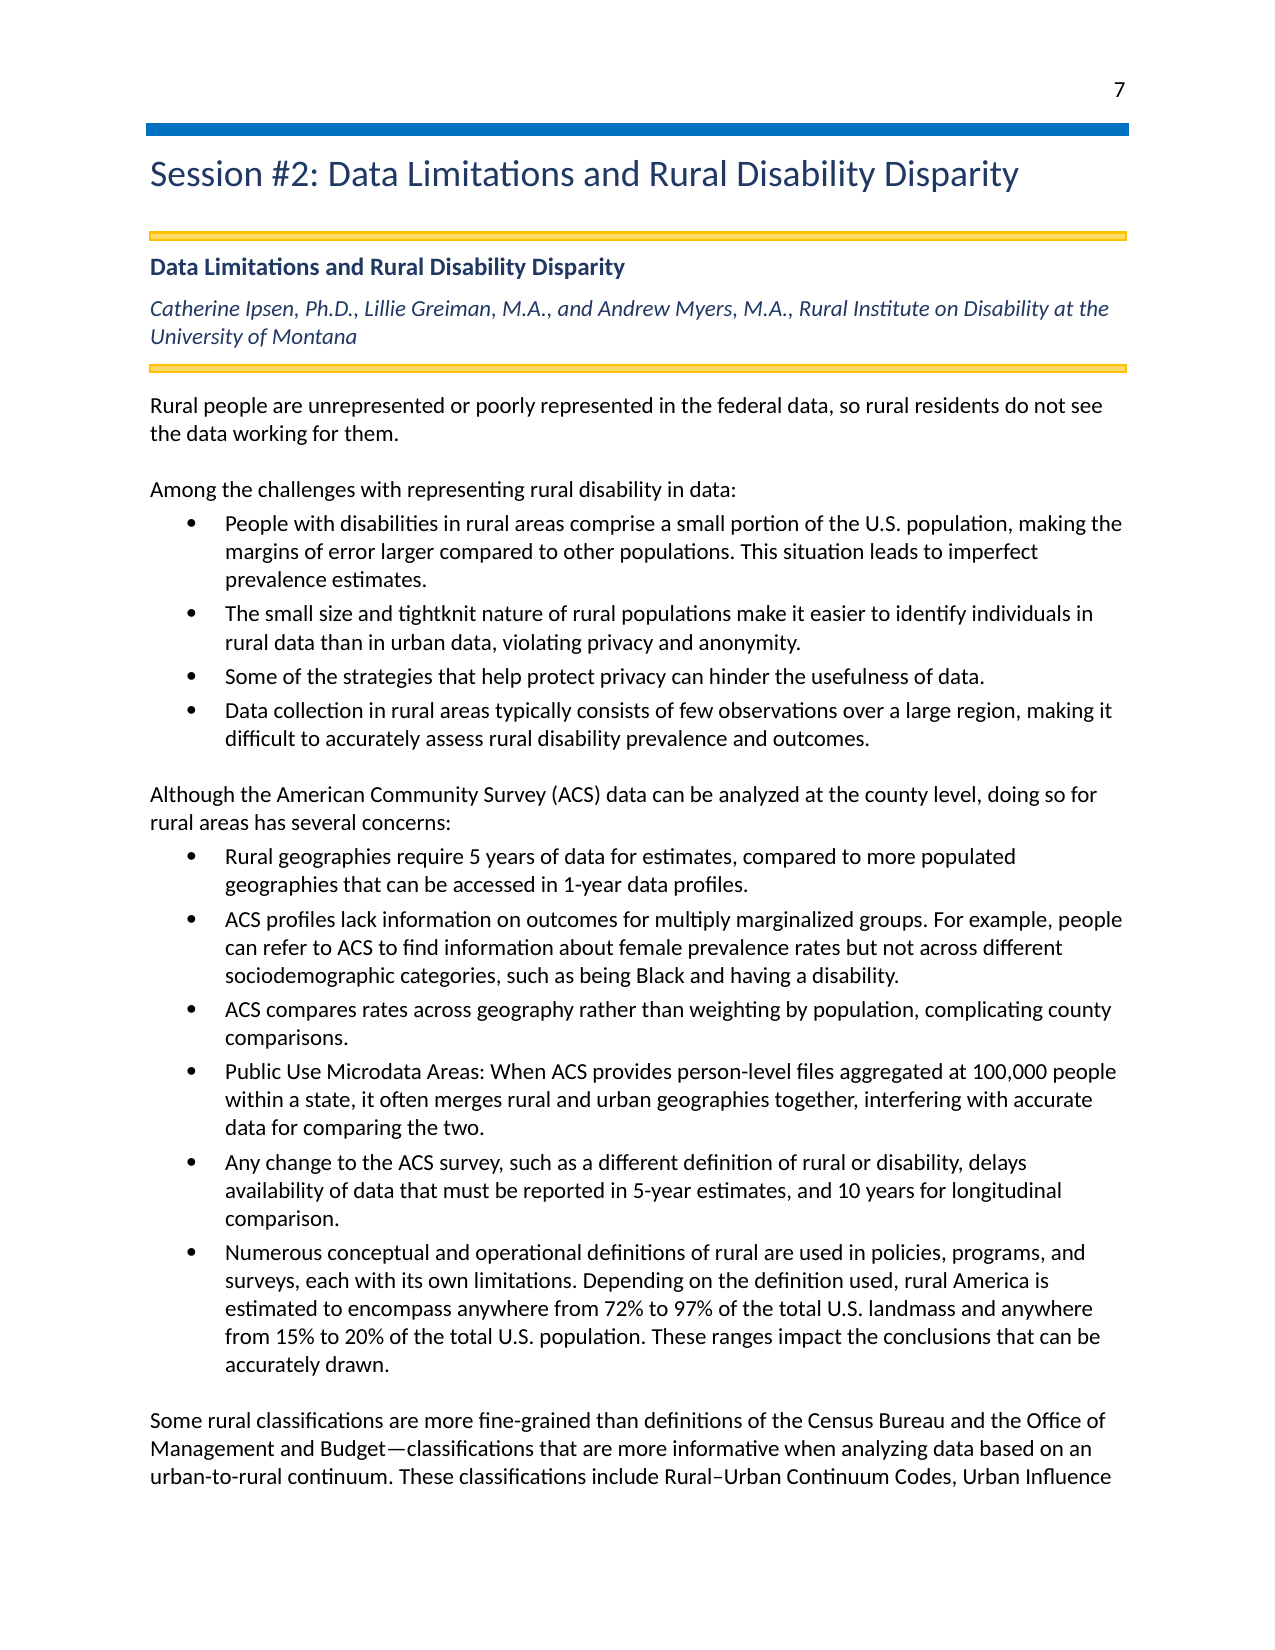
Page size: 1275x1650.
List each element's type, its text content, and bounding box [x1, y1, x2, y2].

subtitle Data Limitations and Rural Disability Disparity [150, 251, 1125, 282]
list The small size and tightknit nature of rural populations make it easier to identify individuals in rural data than in urban data, violating privacy and anonymity. [187, 599, 1125, 656]
list ACS compares rates across geography rather than weighting by population, complicating county comparisons. [187, 995, 1125, 1051]
text Rural people are unrepresented or poorly represented in the federal data, so rural residents do not see the data working for them. [150, 391, 1125, 447]
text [150, 1406, 1125, 1490]
list Numerous conceptual and operational definitions of rural are used in policies, programs, and surveys, each with its own limitations. Depending on the definition used, rural America is estimated to encompass anywhere from 72% to 97% of the total U.S. landmass and anywhere from 15% to 20% of the total U.S. population. These ranges impact the conclusions that can be accurately drawn. [187, 1238, 1125, 1378]
list Any change to the ACS survey, such as a different definition of rural or disability, delays availability of data that must be reported in 5-year estimates, and 10 years for longitudinal comparison. [187, 1148, 1125, 1232]
list Public Use Microdata Areas: When ACS provides person-level files aggregated at 100,000 people within a state, it often merges rural and urban geographies together, interfering with accurate data for comparing the two. [187, 1057, 1125, 1141]
list ACS profiles lack information on outcomes for multiply marginalized groups. For example, people can refer to ACS to find information about female prevalence rates but not across different sociodemographic categories, such as being Black and having a disability. [187, 905, 1125, 989]
list Data collection in rural areas typically consists of few observations over a large region, making it difficult to accurately assess rural disability prevalence and outcomes. [187, 696, 1125, 752]
list Some of the strategies that help protect privacy can hinder the usefulness of data. [187, 662, 1125, 690]
text Catherine Ipsen, Ph.D., Lillie Greiman, M.A., and Andrew Myers, M.A., Rural Institute on Disability at the University of Montana [150, 294, 1125, 350]
subtitle Session #2: Data Limitations and Rural Disability Disparity [150, 150, 1125, 196]
list Rural geographies require 5 years of data for estimates, compared to more populated geographies that can be accessed in 1-year data profiles. [187, 842, 1125, 898]
list People with disabilities in rural areas comprise a small portion of the U.S. population, making the margins of error larger compared to other populations. This situation leads to imperfect prevalence estimates. [187, 509, 1125, 593]
text Among the challenges with representing rural disability in data: [150, 475, 1125, 503]
text Although the American Community Survey (ACS) data can be analyzed at the county level, doing so for rural areas has several concerns: [150, 780, 1125, 836]
